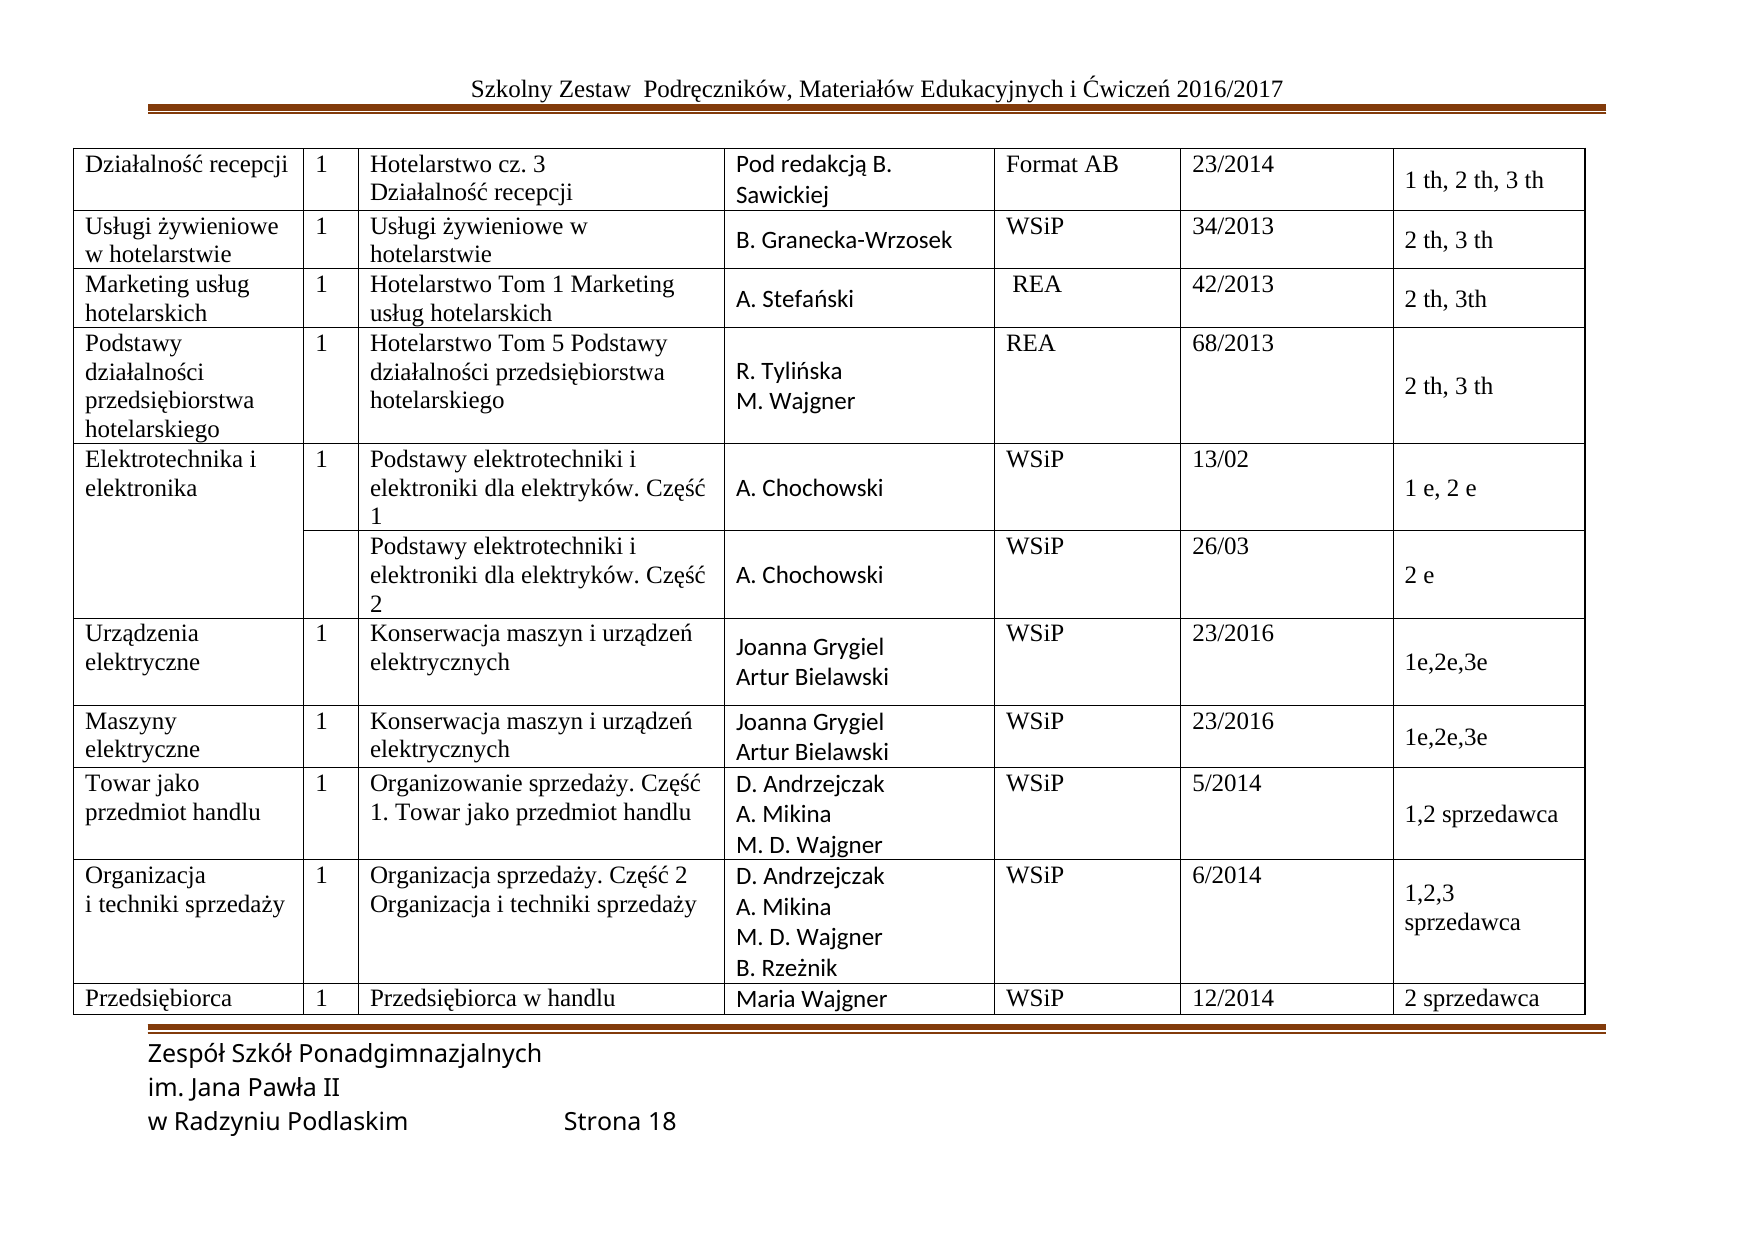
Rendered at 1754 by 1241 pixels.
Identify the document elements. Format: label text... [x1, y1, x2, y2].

table_cell 23/2016 [1181, 619, 1393, 705]
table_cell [725, 984, 994, 1014]
table_cell 1 [304, 984, 358, 1014]
table_cell 2 e [1394, 531, 1584, 617]
table_cell 1 [304, 619, 358, 705]
table_cell Podstawy działalności przedsiębiorstwa hotelarskiego [74, 328, 303, 443]
table_cell WSiP [995, 444, 1180, 530]
table_cell 1 [304, 269, 358, 327]
table_cell Hotelarstwo cz. 3 Działalność recepcji [359, 149, 724, 210]
table_cell Usługi żywieniowe w hotelarstwie [359, 211, 724, 268]
table_cell WSiP [995, 768, 1180, 859]
table_cell WSiP [995, 860, 1180, 982]
table_cell 1e,2e,3e [1394, 619, 1584, 705]
table_cell [304, 531, 358, 617]
table_cell Działalność recepcji [74, 149, 303, 210]
table_cell 68/2013 [1181, 328, 1393, 443]
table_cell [725, 860, 994, 982]
table_cell Hotelarstwo Tom 5 Podstawy działalności przedsiębiorstwa hotelarskiego [359, 328, 724, 443]
table_cell A. Stefański [725, 269, 994, 327]
table_cell 23/2016 [1181, 706, 1393, 767]
table_cell 34/2013 [1181, 211, 1393, 268]
table_cell WSiP [995, 706, 1180, 767]
table_cell WSiP [995, 619, 1180, 705]
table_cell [74, 984, 303, 1014]
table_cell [359, 984, 724, 1014]
table_cell Organizacja sprzedaży. Część 2 Organizacja i techniki sprzedaży [359, 860, 724, 982]
table_cell 6/2014 [1181, 860, 1393, 982]
table_cell 1,2,3 sprzedawca [1394, 860, 1584, 982]
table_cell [725, 149, 994, 210]
table_cell 2 th, 3th [1394, 269, 1584, 327]
table_cell WSiP [995, 531, 1180, 617]
table_cell Usługi żywieniowe w hotelarstwie [74, 211, 303, 268]
table_cell 23/2014 [1181, 149, 1393, 210]
table_cell WSiP [995, 984, 1180, 1014]
table_cell Podstawy elektrotechniki i elektroniki dla elektryków. Część 1 [359, 444, 724, 530]
table_cell Konserwacja maszyn i urządzeń elektrycznych [359, 706, 724, 767]
table_cell Hotelarstwo Tom 1 Marketing usług hotelarskich [359, 269, 724, 327]
table_cell 12/2014 [1181, 984, 1393, 1014]
table_cell Organizacja i techniki sprzedaży [74, 860, 303, 982]
table_cell Marketing usług hotelarskich [74, 269, 303, 327]
table_cell Maszyny elektryczne [74, 706, 303, 767]
table_cell REA [995, 328, 1180, 443]
table_cell 1 [304, 706, 358, 767]
table_cell 1 [304, 211, 358, 268]
table_cell 13/02 [1181, 444, 1393, 530]
table_cell Towar jako przedmiot handlu [74, 768, 303, 859]
table_cell B. Granecka-Wrzosek [725, 211, 994, 268]
table_cell Urządzenia elektryczne [74, 619, 303, 705]
table_cell 2 th, 3 th [1394, 211, 1584, 268]
table_cell 1 [304, 149, 358, 210]
table_cell REA [995, 269, 1180, 327]
table_cell Podstawy elektrotechniki i elektroniki dla elektryków. Część 2 [359, 531, 724, 617]
table_cell 1 [304, 328, 358, 443]
table_cell A. Chochowski [725, 531, 994, 617]
table_cell Joanna Grygiel Artur Bielawski [725, 706, 994, 767]
table_cell Elektrotechnika i elektronika [74, 444, 303, 617]
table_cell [1394, 984, 1584, 1014]
table_cell 42/2013 [1181, 269, 1393, 327]
table_cell 2 th, 3 th [1394, 328, 1584, 443]
table_cell 1 e, 2 e [1394, 444, 1584, 530]
table_cell 1 [304, 860, 358, 982]
table_cell Konserwacja maszyn i urządzeń elektrycznych [359, 619, 724, 705]
table_cell D. Andrzejczak A. Mikina M. D. Wajgner [725, 768, 994, 859]
table_cell R. Tylińska M. Wajgner [725, 328, 994, 443]
table_cell WSiP [995, 211, 1180, 268]
table_cell 1,2 sprzedawca [1394, 768, 1584, 859]
table_cell Organizowanie sprzedaży. Część 1. Towar jako przedmiot handlu [359, 768, 724, 859]
table_cell 1e,2e,3e [1394, 706, 1584, 767]
table_cell A. Chochowski [725, 444, 994, 530]
table_cell Joanna Grygiel Artur Bielawski [725, 619, 994, 705]
table_cell 5/2014 [1181, 768, 1393, 859]
table_cell Format AB [995, 149, 1180, 210]
table_cell 1 [304, 768, 358, 859]
table_cell 26/03 [1181, 531, 1393, 617]
table_cell 1 th, 2 th, 3 th [1394, 149, 1584, 210]
table_cell 1 [304, 444, 358, 530]
